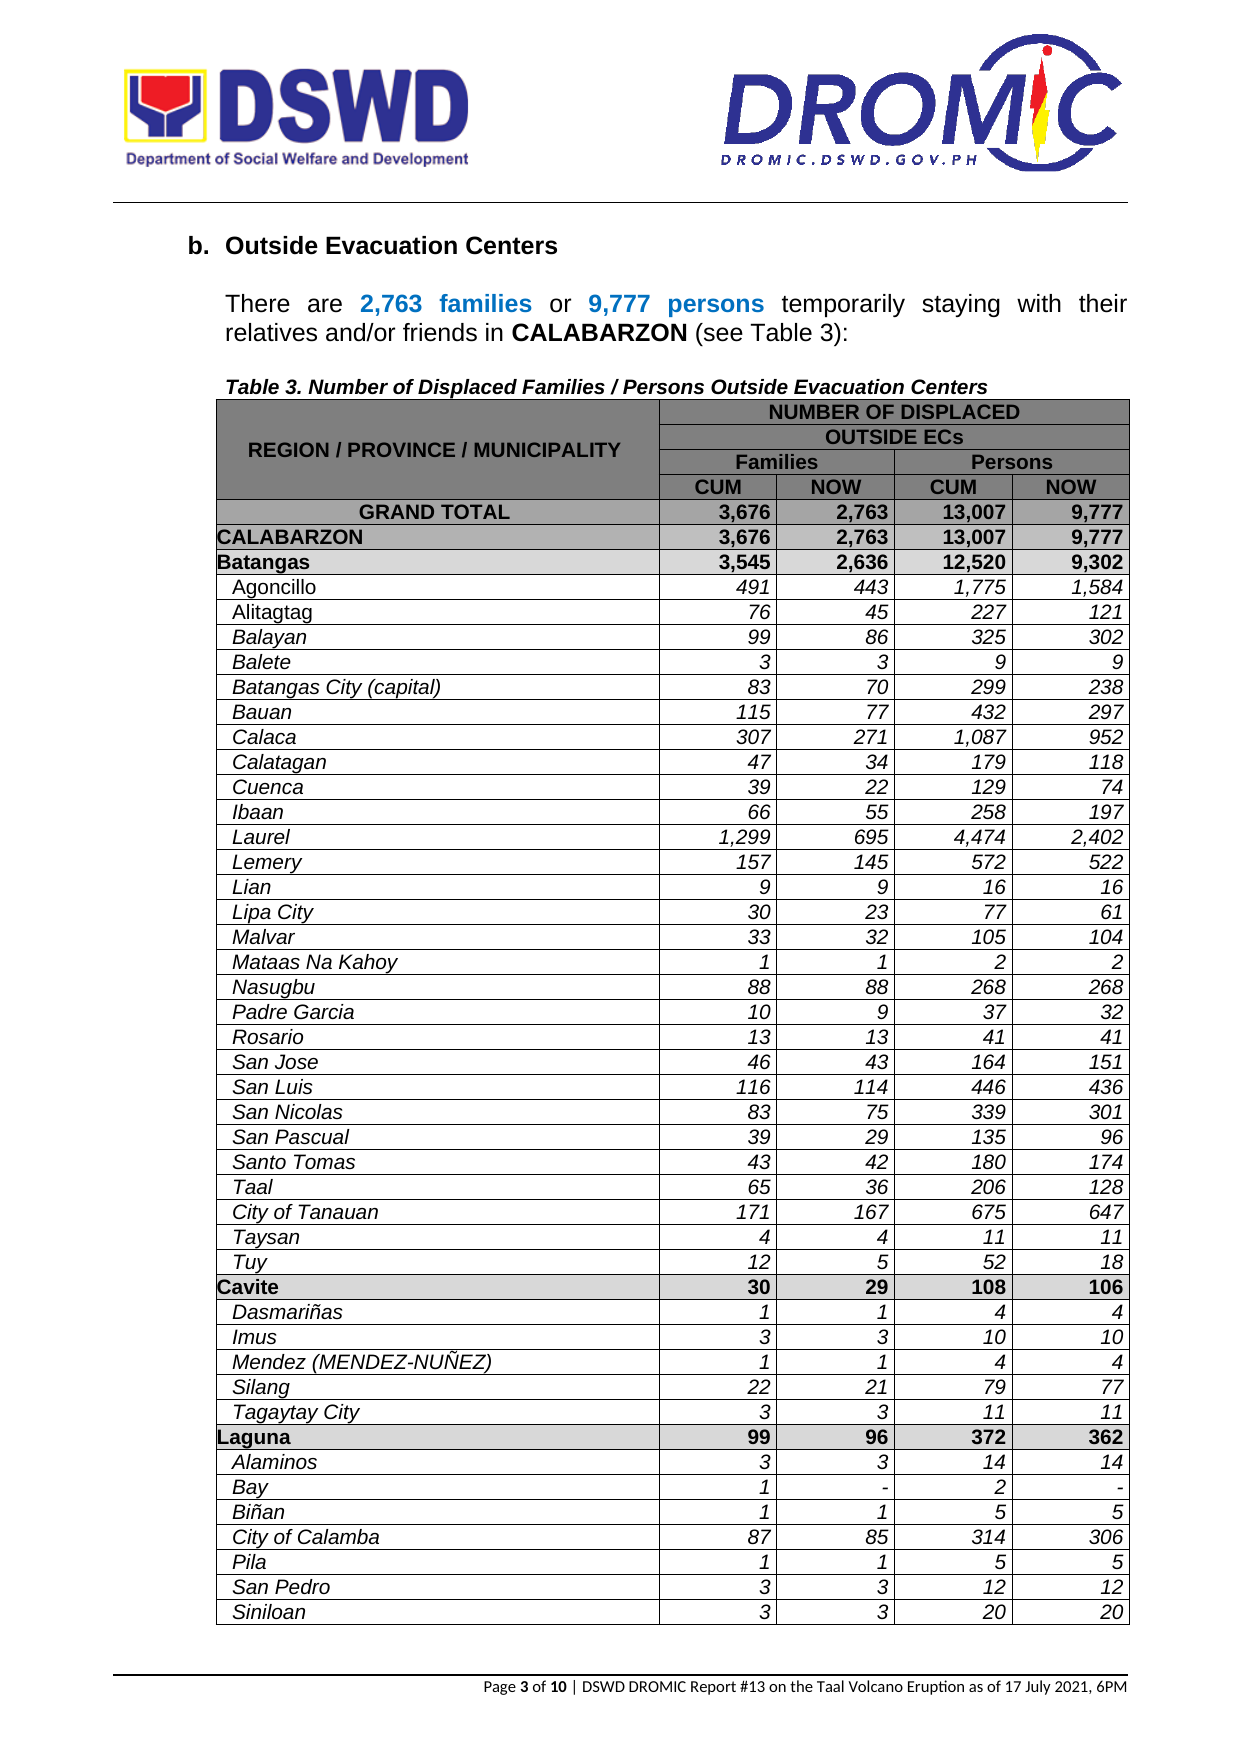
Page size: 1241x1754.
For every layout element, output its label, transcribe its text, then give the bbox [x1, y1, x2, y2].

table_cell 70 [777, 675, 894, 699]
table_cell San Luis [231, 1075, 659, 1099]
table_cell [217, 700, 231, 724]
table_cell 180 [895, 1150, 1012, 1174]
table_cell [217, 1200, 231, 1224]
table_cell 4 [895, 1300, 1012, 1324]
table_cell 1 [777, 1500, 894, 1524]
table_cell 271 [777, 725, 894, 749]
table_cell [217, 925, 231, 949]
table_cell [217, 1300, 231, 1324]
table_cell 952 [1013, 725, 1129, 749]
table_cell 227 [895, 600, 1012, 624]
table_cell 16 [1013, 875, 1129, 899]
table_cell 115 [660, 700, 776, 724]
table_cell [217, 625, 231, 649]
table_cell 11 [1013, 1225, 1129, 1249]
table_cell 3 [660, 1575, 776, 1599]
table_cell 2,402 [1013, 825, 1129, 849]
table_cell 362 [1013, 1425, 1129, 1449]
table_cell 3 [660, 1450, 776, 1474]
table_cell 9 [777, 1000, 894, 1024]
table_cell 1 [660, 1500, 776, 1524]
table_cell 30 [660, 900, 776, 924]
table_cell 179 [895, 750, 1012, 774]
table_cell [217, 850, 231, 874]
table_cell 1,299 [660, 825, 776, 849]
table_cell 4 [895, 1350, 1012, 1374]
table_cell 151 [1013, 1050, 1129, 1074]
table_cell 1 [660, 1350, 776, 1374]
table_cell [217, 1175, 231, 1199]
text Table 3. Number of Displaced Families / Persons Outside Evacuation Centers [225, 375, 1128, 399]
picture [112, 65, 482, 172]
table_cell 12 [660, 1250, 776, 1274]
table_cell 86 [777, 625, 894, 649]
table_cell 446 [895, 1075, 1012, 1099]
table_cell Balete [231, 650, 659, 674]
table_cell 4 [1013, 1300, 1129, 1324]
table_cell Nasugbu [231, 975, 659, 999]
table_cell 88 [660, 975, 776, 999]
table_cell 13 [660, 1025, 776, 1049]
table_cell 3,545 [660, 550, 776, 574]
table_cell 41 [895, 1025, 1012, 1049]
table_cell 432 [895, 700, 1012, 724]
table_cell 5 [777, 1250, 894, 1274]
table_cell City of Tanauan [231, 1200, 659, 1224]
table_cell CUM [895, 475, 1012, 499]
table_cell 306 [1013, 1525, 1129, 1549]
table_cell 301 [1013, 1100, 1129, 1124]
table_cell 52 [895, 1250, 1012, 1274]
table_cell 9 [895, 650, 1012, 674]
table_cell CALABARZON [217, 525, 659, 549]
table_cell 1,584 [1013, 575, 1129, 599]
table_cell 10 [660, 1000, 776, 1024]
table_cell San Jose [231, 1050, 659, 1074]
table_cell [217, 1050, 231, 1074]
table_cell CUM [660, 475, 776, 499]
table_cell 79 [895, 1375, 1012, 1399]
table_cell 164 [895, 1050, 1012, 1074]
table_cell 45 [777, 600, 894, 624]
table_cell 3 [777, 1575, 894, 1599]
table_cell 647 [1013, 1200, 1129, 1224]
table_cell 16 [895, 875, 1012, 899]
table_cell [217, 1400, 231, 1424]
table_cell 83 [660, 675, 776, 699]
table_cell 20 [1013, 1600, 1129, 1624]
table_cell 10 [1013, 1325, 1129, 1349]
table_cell 675 [895, 1200, 1012, 1224]
table_cell [217, 1350, 231, 1374]
table_cell 43 [660, 1150, 776, 1174]
table_cell 3 [660, 1400, 776, 1424]
table_cell [217, 950, 231, 974]
table_cell 88 [777, 975, 894, 999]
table_cell [217, 975, 231, 999]
table_cell Malvar [231, 925, 659, 949]
table_cell Tagaytay City [231, 1400, 659, 1424]
table_cell 13,007 [895, 500, 1012, 524]
table_cell 4 [1013, 1350, 1129, 1374]
table_cell 32 [777, 925, 894, 949]
table_cell 268 [895, 975, 1012, 999]
table_cell 129 [895, 775, 1012, 799]
table_cell [217, 1550, 231, 1574]
table_cell [217, 1250, 231, 1274]
table_cell 13 [777, 1025, 894, 1049]
table_cell Alitagtag [231, 600, 659, 624]
table_cell 1 [777, 1300, 894, 1324]
table_cell 39 [660, 1125, 776, 1149]
table_cell 9 [1013, 650, 1129, 674]
table_cell Bay [231, 1475, 659, 1499]
table_cell 1 [660, 1475, 776, 1499]
table_cell 18 [1013, 1250, 1129, 1274]
table_cell 55 [777, 800, 894, 824]
table_cell 372 [895, 1425, 1012, 1449]
table_cell Lemery [231, 850, 659, 874]
table_cell [217, 575, 231, 599]
table_cell 65 [660, 1175, 776, 1199]
table_cell 695 [777, 825, 894, 849]
table_cell 443 [777, 575, 894, 599]
table_cell 2 [895, 1475, 1012, 1499]
table_cell Biñan [231, 1500, 659, 1524]
table_cell Families [660, 450, 894, 474]
table_cell 11 [1013, 1400, 1129, 1424]
table_cell Santo Tomas [231, 1150, 659, 1174]
table_cell 29 [777, 1125, 894, 1149]
table_cell [217, 1575, 231, 1599]
table_cell 37 [895, 1000, 1012, 1024]
table_cell 11 [895, 1400, 1012, 1424]
table_cell 3 [660, 650, 776, 674]
table_cell 118 [1013, 750, 1129, 774]
table_cell [217, 1225, 231, 1249]
table_cell Persons [895, 450, 1129, 474]
table_cell 302 [1013, 625, 1129, 649]
table_cell City of Calamba [231, 1525, 659, 1549]
table_cell 34 [777, 750, 894, 774]
table_cell 3,676 [660, 525, 776, 549]
table_header NUMBER OF DISPLACED [660, 400, 1129, 424]
table_cell 339 [895, 1100, 1012, 1124]
table_cell Cuenca [231, 775, 659, 799]
table_cell 87 [660, 1525, 776, 1549]
table_cell [217, 1600, 231, 1624]
table_cell 3 [777, 650, 894, 674]
table_cell 268 [1013, 975, 1129, 999]
table_cell 299 [895, 675, 1012, 699]
table_cell GRAND TOTAL [217, 500, 659, 524]
table_cell 5 [895, 1550, 1012, 1574]
table_cell [217, 1025, 231, 1049]
table_cell OUTSIDE ECs [660, 425, 1129, 449]
table_cell Agoncillo [231, 575, 659, 599]
text There are 2,763 families or 9,777 persons temporarily staying with their relatives and/or friends in CALABARZON (see Table 3): [225, 289, 1128, 346]
table_cell 3 [777, 1600, 894, 1624]
table_cell San Pedro [231, 1575, 659, 1599]
table_cell 2,636 [777, 550, 894, 574]
table_cell Batangas City (capital) [231, 675, 659, 699]
table_cell 96 [1013, 1125, 1129, 1149]
table_cell 43 [777, 1050, 894, 1074]
table_cell Alaminos [231, 1450, 659, 1474]
table_cell 12 [1013, 1575, 1129, 1599]
table_cell 9 [660, 875, 776, 899]
table_cell 116 [660, 1075, 776, 1099]
table_cell 436 [1013, 1075, 1129, 1099]
list Outside Evacuation Centers [187, 231, 1128, 260]
table_cell 3 [777, 1450, 894, 1474]
table_cell Taal [231, 1175, 659, 1199]
table_cell 10 [895, 1325, 1012, 1349]
table_cell 491 [660, 575, 776, 599]
table_cell Pila [231, 1550, 659, 1574]
table_cell 2 [895, 950, 1012, 974]
table_cell [217, 875, 231, 899]
table_cell Cavite [217, 1275, 659, 1299]
table_cell 307 [660, 725, 776, 749]
table_cell [217, 1100, 231, 1124]
table_cell 157 [660, 850, 776, 874]
table_cell 4 [660, 1225, 776, 1249]
table_cell 1 [660, 950, 776, 974]
table_cell 3 [660, 1600, 776, 1624]
table_cell 297 [1013, 700, 1129, 724]
table_cell 14 [895, 1450, 1012, 1474]
table_cell 5 [1013, 1500, 1129, 1524]
table_cell 9,302 [1013, 550, 1129, 574]
table_cell 9,777 [1013, 500, 1129, 524]
table_cell Mataas Na Kahoy [231, 950, 659, 974]
table_cell [217, 675, 231, 699]
table_cell 9,777 [1013, 525, 1129, 549]
table_cell 13,007 [895, 525, 1012, 549]
table_cell 76 [660, 600, 776, 624]
table_cell 106 [1013, 1275, 1129, 1299]
table_cell 21 [777, 1375, 894, 1399]
table_cell 1 [777, 1550, 894, 1574]
table_cell NOW [1013, 475, 1129, 499]
table_cell [217, 900, 231, 924]
table_cell 2 [1013, 950, 1129, 974]
table_cell 11 [895, 1225, 1012, 1249]
table_cell Mendez (MENDEZ-NUÑEZ) [231, 1350, 659, 1374]
table_cell Dasmariñas [231, 1300, 659, 1324]
table_cell Balayan [231, 625, 659, 649]
table_cell [217, 1500, 231, 1524]
table_cell [217, 1150, 231, 1174]
table_cell 4 [777, 1225, 894, 1249]
picture [713, 33, 1127, 171]
table_cell 108 [895, 1275, 1012, 1299]
table_cell 75 [777, 1100, 894, 1124]
table_cell Taysan [231, 1225, 659, 1249]
table_cell 14 [1013, 1450, 1129, 1474]
table_cell [217, 1475, 231, 1499]
table_cell 314 [895, 1525, 1012, 1549]
table_cell 1,087 [895, 725, 1012, 749]
table_header REGION / PROVINCE / MUNICIPALITY [217, 400, 659, 499]
table_cell 77 [895, 900, 1012, 924]
table_cell 171 [660, 1200, 776, 1224]
table_cell 197 [1013, 800, 1129, 824]
table_cell 66 [660, 800, 776, 824]
table_cell 61 [1013, 900, 1129, 924]
table_cell 3 [777, 1325, 894, 1349]
table_cell 5 [895, 1500, 1012, 1524]
table_cell 47 [660, 750, 776, 774]
table_cell 145 [777, 850, 894, 874]
table_cell Silang [231, 1375, 659, 1399]
table_cell 9 [777, 875, 894, 899]
table_cell 29 [777, 1275, 894, 1299]
table_cell 22 [777, 775, 894, 799]
table_cell [217, 725, 231, 749]
table_cell Imus [231, 1325, 659, 1349]
table_cell [217, 650, 231, 674]
table_cell 20 [895, 1600, 1012, 1624]
table_cell 5 [1013, 1550, 1129, 1574]
table_cell 30 [660, 1275, 776, 1299]
table_cell 572 [895, 850, 1012, 874]
table_cell 105 [895, 925, 1012, 949]
table_cell San Nicolas [231, 1100, 659, 1124]
table_cell Ibaan [231, 800, 659, 824]
table_cell 74 [1013, 775, 1129, 799]
table_cell 85 [777, 1525, 894, 1549]
table_cell 1 [777, 1350, 894, 1374]
table_cell [217, 600, 231, 624]
table_cell Laurel [231, 825, 659, 849]
table_cell 121 [1013, 600, 1129, 624]
table_cell 167 [777, 1200, 894, 1224]
table_cell 2,763 [777, 525, 894, 549]
table_cell [217, 1325, 231, 1349]
table_cell [217, 1375, 231, 1399]
table_cell 77 [1013, 1375, 1129, 1399]
table_cell 1,775 [895, 575, 1012, 599]
table_cell Bauan [231, 700, 659, 724]
table_cell 174 [1013, 1150, 1129, 1174]
table_cell 12 [895, 1575, 1012, 1599]
table_cell Rosario [231, 1025, 659, 1049]
table_cell Batangas [217, 550, 659, 574]
table_cell 41 [1013, 1025, 1129, 1049]
table_cell Laguna [217, 1425, 659, 1449]
table_cell 46 [660, 1050, 776, 1074]
table_cell 4,474 [895, 825, 1012, 849]
table_cell 39 [660, 775, 776, 799]
table_cell 42 [777, 1150, 894, 1174]
table_cell 522 [1013, 850, 1129, 874]
table_cell 258 [895, 800, 1012, 824]
table_cell 128 [1013, 1175, 1129, 1199]
table_cell 33 [660, 925, 776, 949]
table_cell 135 [895, 1125, 1012, 1149]
table_cell Calatagan [231, 750, 659, 774]
table_cell [217, 1450, 231, 1474]
table_cell 2,763 [777, 500, 894, 524]
table_cell San Pascual [231, 1125, 659, 1149]
table_cell [217, 1125, 231, 1149]
table_cell [217, 800, 231, 824]
table_cell Lipa City [231, 900, 659, 924]
table_cell 238 [1013, 675, 1129, 699]
table_cell NOW [777, 475, 894, 499]
table_cell 23 [777, 900, 894, 924]
table_cell 325 [895, 625, 1012, 649]
table_cell 12,520 [895, 550, 1012, 574]
table_cell Lian [231, 875, 659, 899]
table_cell 32 [1013, 1000, 1129, 1024]
table_cell - [1013, 1475, 1129, 1499]
table_cell [217, 825, 231, 849]
table_cell [217, 750, 231, 774]
table_cell - [777, 1475, 894, 1499]
table_cell 104 [1013, 925, 1129, 949]
table_cell 114 [777, 1075, 894, 1099]
table_cell Tuy [231, 1250, 659, 1274]
table_cell [217, 1000, 231, 1024]
table_cell 1 [777, 950, 894, 974]
table_cell 77 [777, 700, 894, 724]
table_cell 1 [660, 1550, 776, 1574]
table_cell 3 [777, 1400, 894, 1424]
table_cell 36 [777, 1175, 894, 1199]
table_cell 206 [895, 1175, 1012, 1199]
table_cell [217, 1075, 231, 1099]
table_cell 99 [660, 625, 776, 649]
table_cell 3 [660, 1325, 776, 1349]
table_cell 83 [660, 1100, 776, 1124]
table_cell 22 [660, 1375, 776, 1399]
table_cell 96 [777, 1425, 894, 1449]
table_cell Siniloan [231, 1600, 659, 1624]
table_cell Calaca [231, 725, 659, 749]
table_cell Padre Garcia [231, 1000, 659, 1024]
table_cell 99 [660, 1425, 776, 1449]
table_cell 1 [660, 1300, 776, 1324]
table_cell 3,676 [660, 500, 776, 524]
table_cell [217, 775, 231, 799]
table_cell [217, 1525, 231, 1549]
